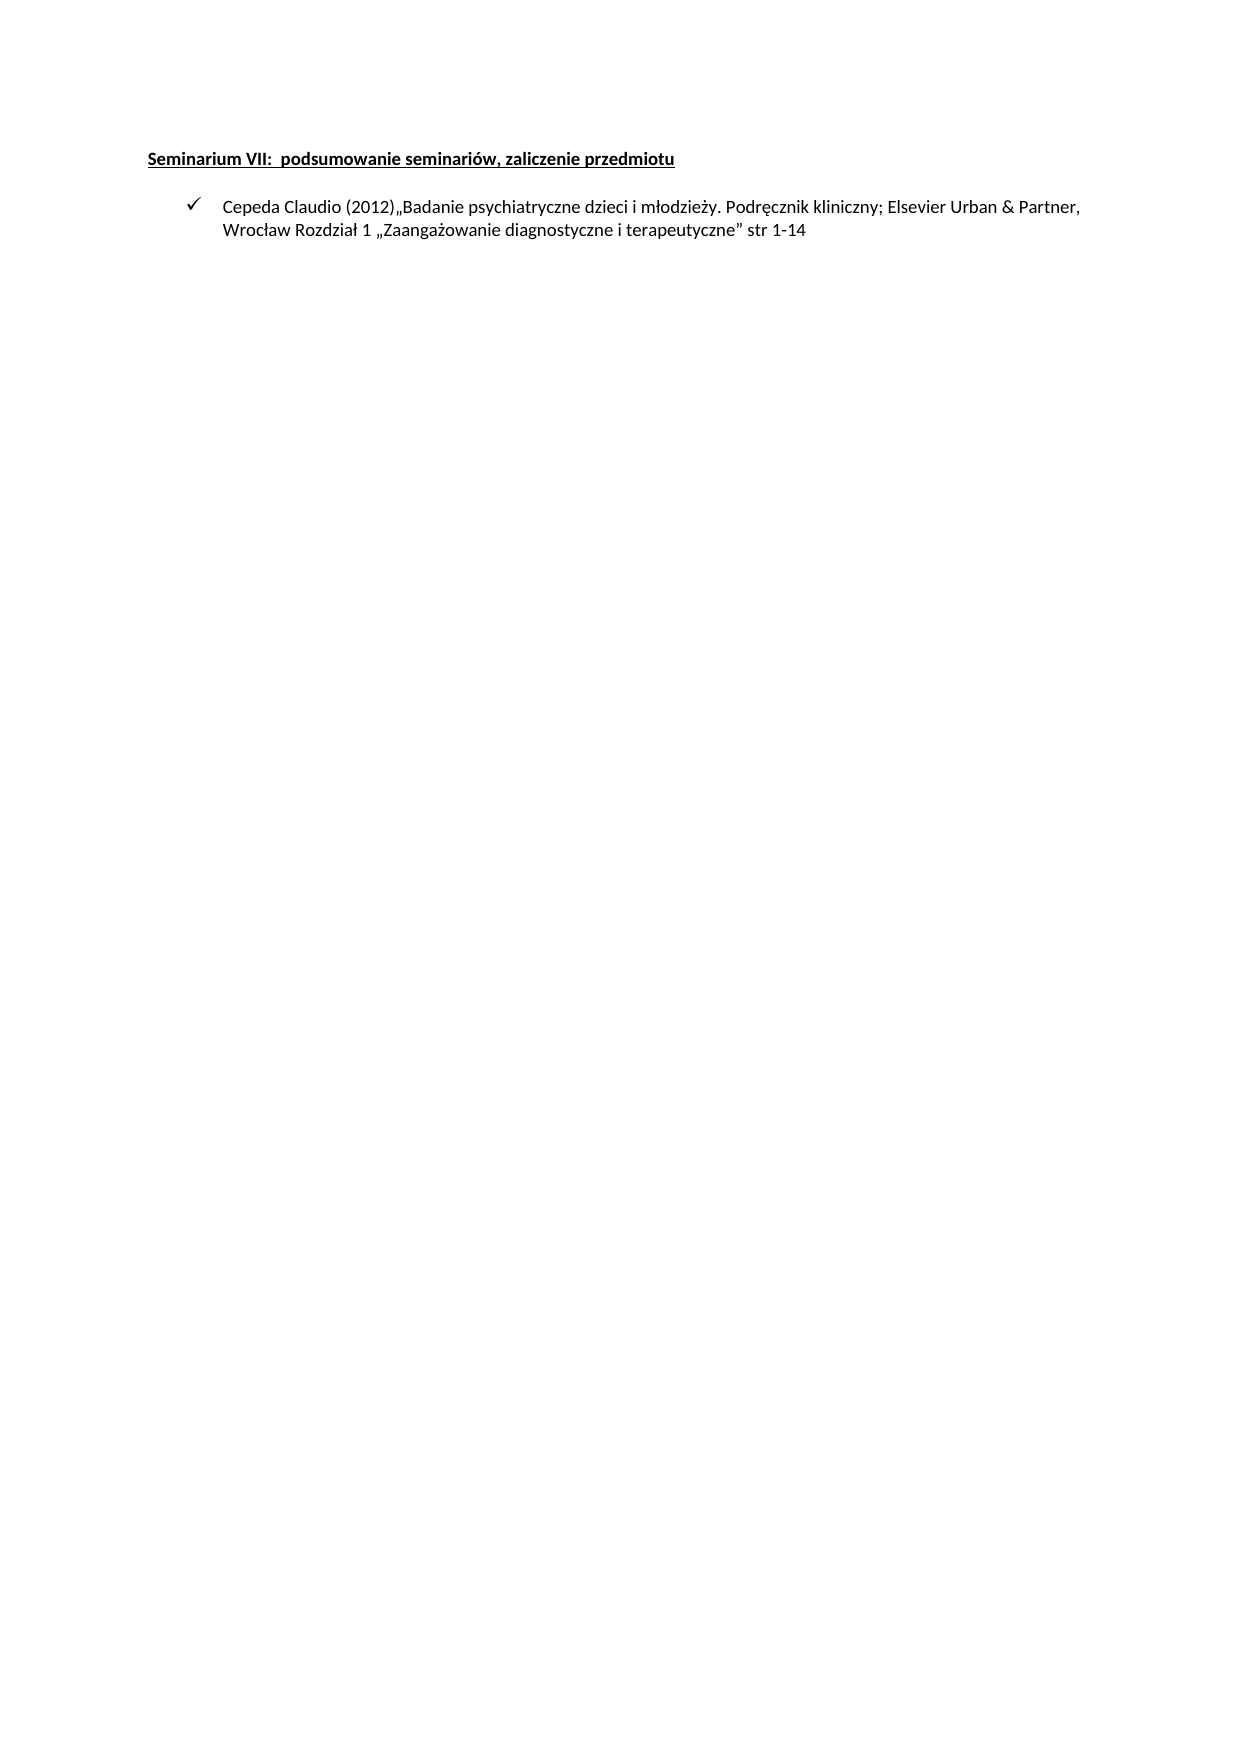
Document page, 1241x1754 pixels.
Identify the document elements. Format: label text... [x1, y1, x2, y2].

text Seminarium VII: podsumowanie seminariów, zaliczenie przedmiotu [148, 148, 1093, 171]
list Cepeda Claudio (2012)„Badanie psychiatryczne dzieci i młodzieży. Podręcznik kliniczny; Elsevier Urban & Partner, Wrocław Rozdział 1 „Zaangażowanie diagnostyczne i terapeutyczne” str 1-14 [185, 195, 1093, 241]
